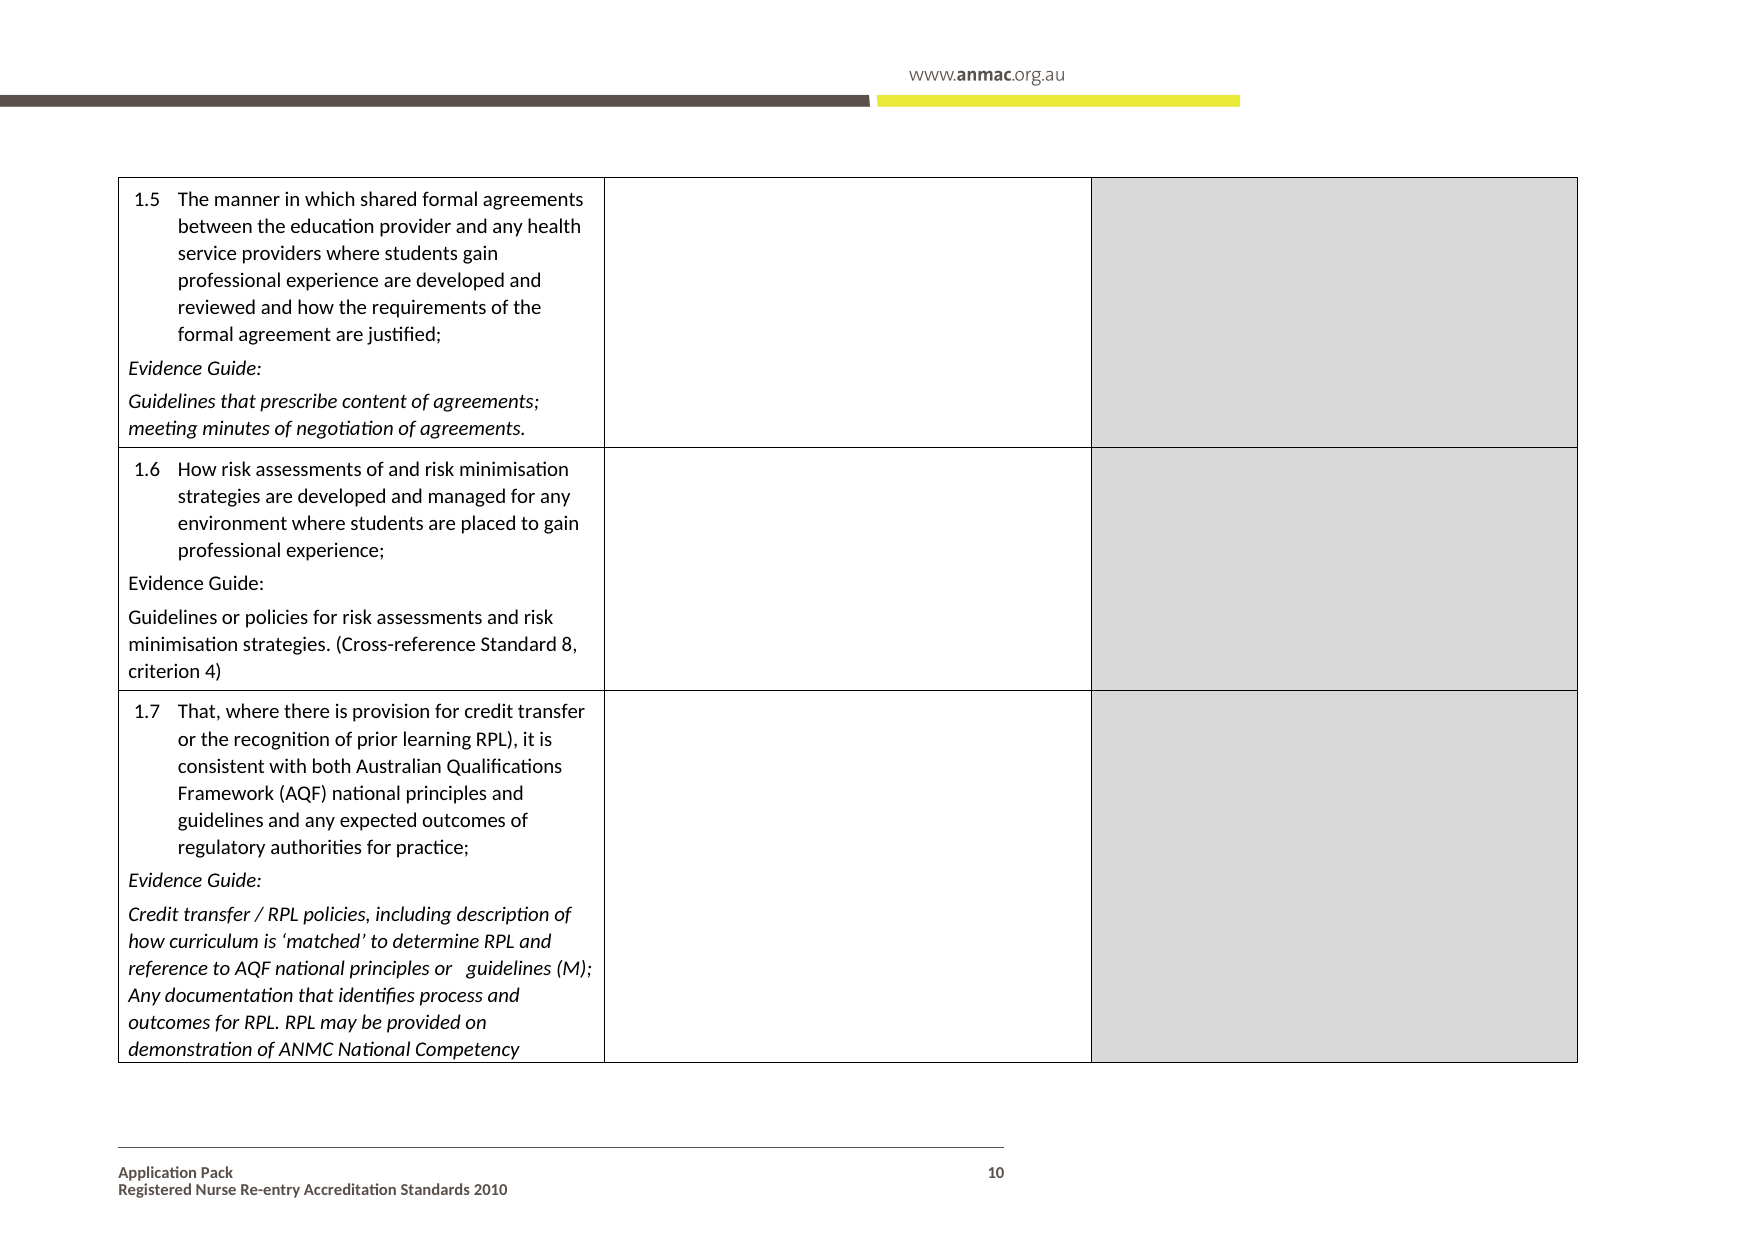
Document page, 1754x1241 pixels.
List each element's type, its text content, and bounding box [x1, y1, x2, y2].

table_cell [605, 691, 1091, 1062]
table_cell How risk assessments of and risk minimisation strategies are developed and managed for any environment where students are placed to gain professional experience; Evidence Guide: Guidelines or policies for risk assessments and risk minimisation strategies. (Cross-reference Standard 8, criterion 4) [119, 448, 604, 690]
table_cell [1092, 448, 1577, 690]
picture [0, 70, 1241, 107]
table_cell [605, 448, 1091, 690]
table_cell [1092, 691, 1577, 1062]
table_cell [1092, 178, 1577, 447]
table_cell [605, 178, 1091, 447]
table_cell The manner in which shared formal agreements between the education provider and any health service providers where students gain professional experience are developed and reviewed and how the requirements of the formal agreement are justified; Evidence Guide: Guidelines that prescribe content of agreements; meeting minutes of negotiation of agreements. [119, 178, 604, 447]
